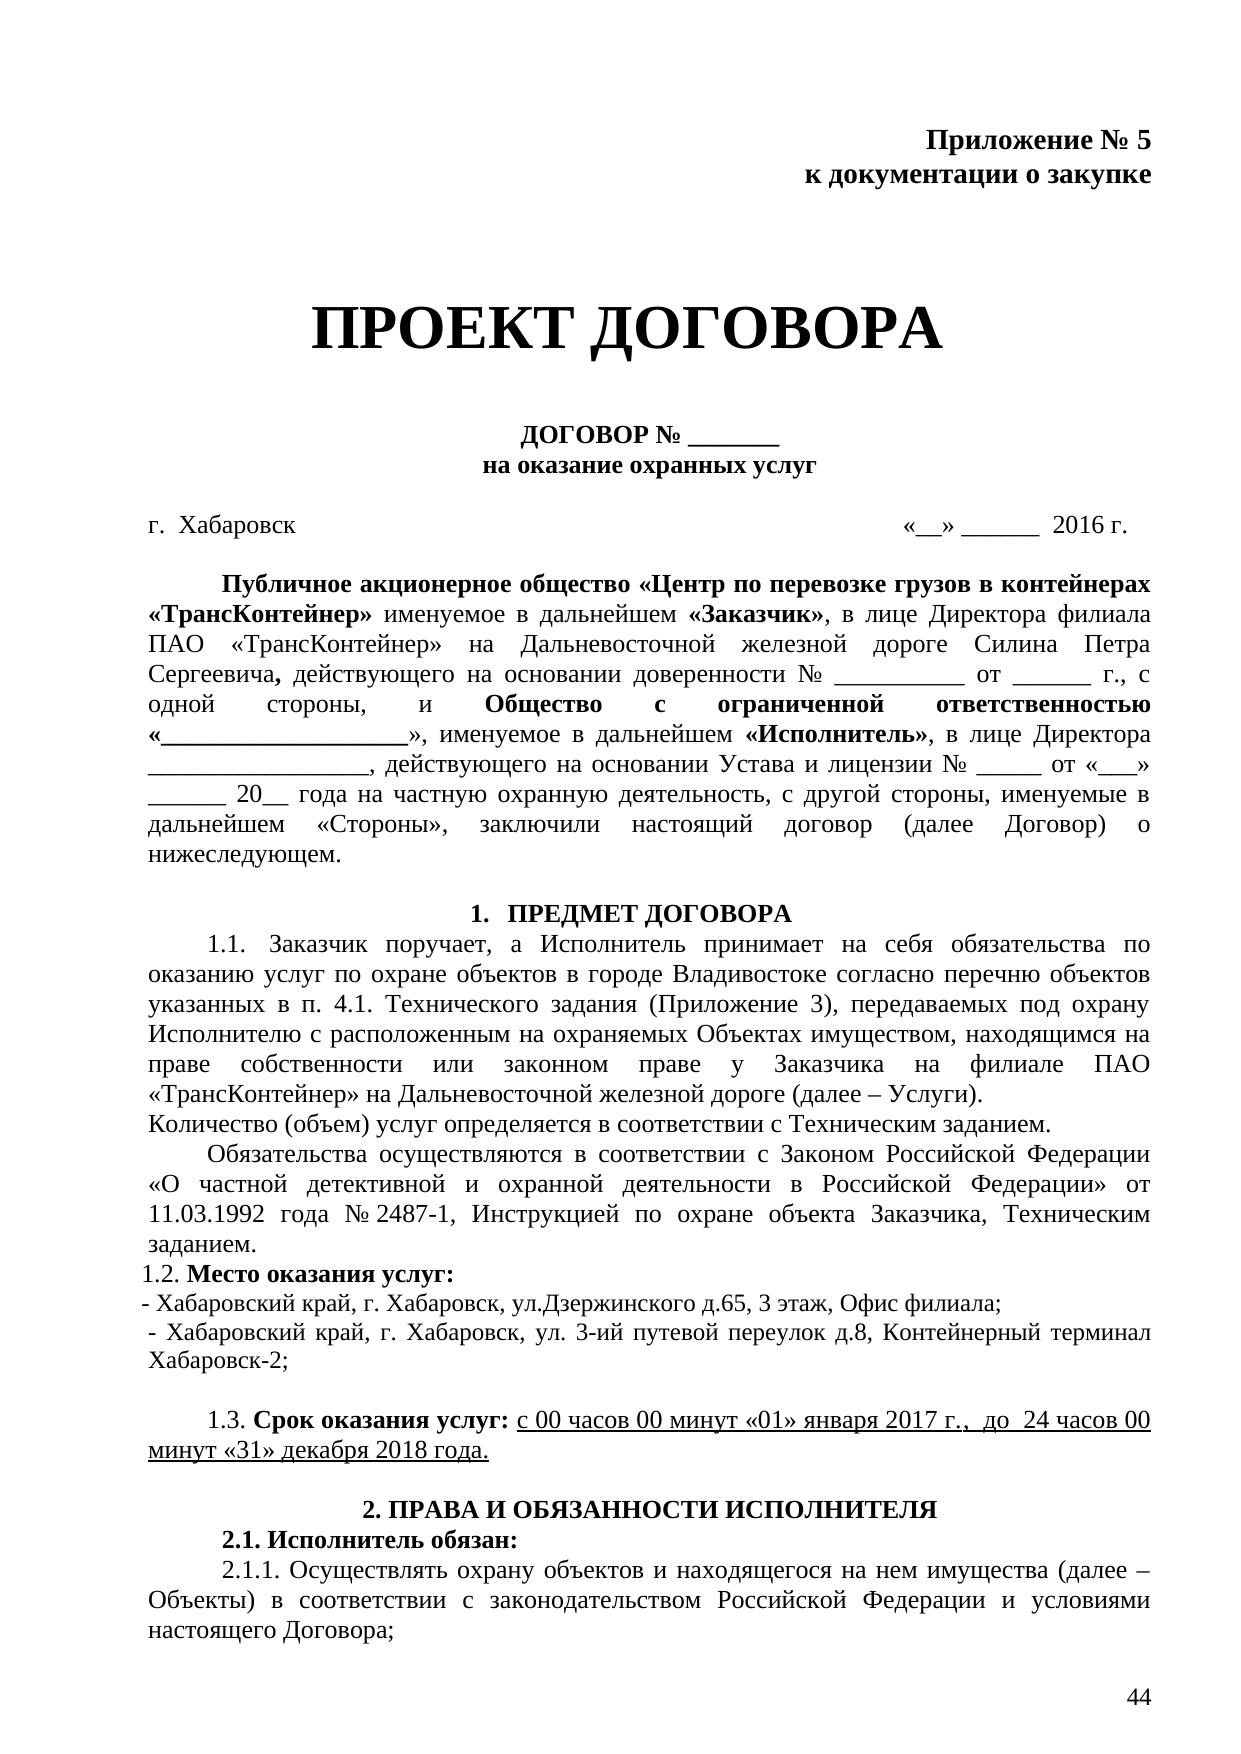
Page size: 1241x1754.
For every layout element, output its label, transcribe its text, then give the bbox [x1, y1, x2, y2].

list ПРЕДМЕТ ДОГОВОРА [110, 898, 1152, 928]
text 2.1. Исполнитель обязан: [148, 1524, 1152, 1554]
list - Хабаровский край, г. Хабаровск, ул.Дзержинского д.65, 3 этаж, Офис филиала; [141, 1288, 1152, 1317]
list - Хабаровский край, г. Хабаровск, ул. 3-ий путевой переулок д.8, Контейнерный терминал Хабаровск-2; [148, 1317, 1152, 1374]
subtitle к документации о закупке [103, 156, 1152, 189]
text Количество (объем) услуг определяется в соответствии с Техническим заданием. [148, 1108, 1152, 1138]
text 2.1.1. Осуществлять охрану объектов и находящегося на нем имущества (далее – Объекты) в соответствии с законодательством Российской Федерации и условиями настоящего Договора; [148, 1554, 1152, 1644]
text г. Хабаровск «__» ______ 2016 г. [148, 509, 1152, 539]
text 1.3. Срок оказания услуг: с 00 часов 00 минут «01» января 2017 г., до 24 часов 00 минут «31» декабря 2018 года. [148, 1404, 1152, 1464]
list Заказчик поручает, а Исполнитель принимает на себя обязательства по оказанию услуг по охране объектов в городе Владивостоке согласно перечню объектов указанных в п. 4.1. Технического задания (Приложение 3), передаваемых под охрану Исполнителю с расположенным на охраняемых Объектах имуществом, находящимся на праве собственности или законном праве у Заказчика на филиале ПАО «ТрансКонтейнер» на Дальневосточной железной дороге (далее – Услуги). [148, 928, 1152, 1108]
text на оказание охранных услуг [148, 449, 1152, 479]
subtitle Приложение № 5 [103, 122, 1152, 156]
text Обязательства осуществляются в соответствии с Законом Российской Федерации «О частной детективной и охранной деятельности в Российской Федерации» от 11.03.1992 года № 2487-1, Инструкцией по охране объекта Заказчика, Техническим заданием. [148, 1138, 1152, 1258]
list 1.2. Место оказания услуг: [141, 1258, 1152, 1288]
text 2. ПРАВА И ОБЯЗАННОСТИ ИСПОЛНИТЕЛЯ [148, 1494, 1152, 1524]
text Публичное акционерное общество «Центр по перевозке грузов в контейнерах «ТрансКонтейнер» именуемое в дальнейшем «Заказчик», в лице Директора филиала ПАО «ТрансКонтейнер» на Дальневосточной железной дороге Силина Петра Сергеевича, действующего на основании доверенности № __________ от ______ г., с одной стороны, и Общество с ограниченной ответственностью «___________________», именуемое в дальнейшем «Исполнитель», в лице Директора _________________, действующего на основании Устава и лицензии № _____ от «___» ______ 20__ года на частную охранную деятельность, с другой стороны, именуемые в дальнейшем «Стороны», заключили настоящий договор (далее Договор) о нижеследующем. [148, 568, 1152, 868]
text ДОГОВОР № _______ [148, 419, 1152, 449]
text ПРОЕКТ ДОГОВОРА [103, 290, 1152, 362]
